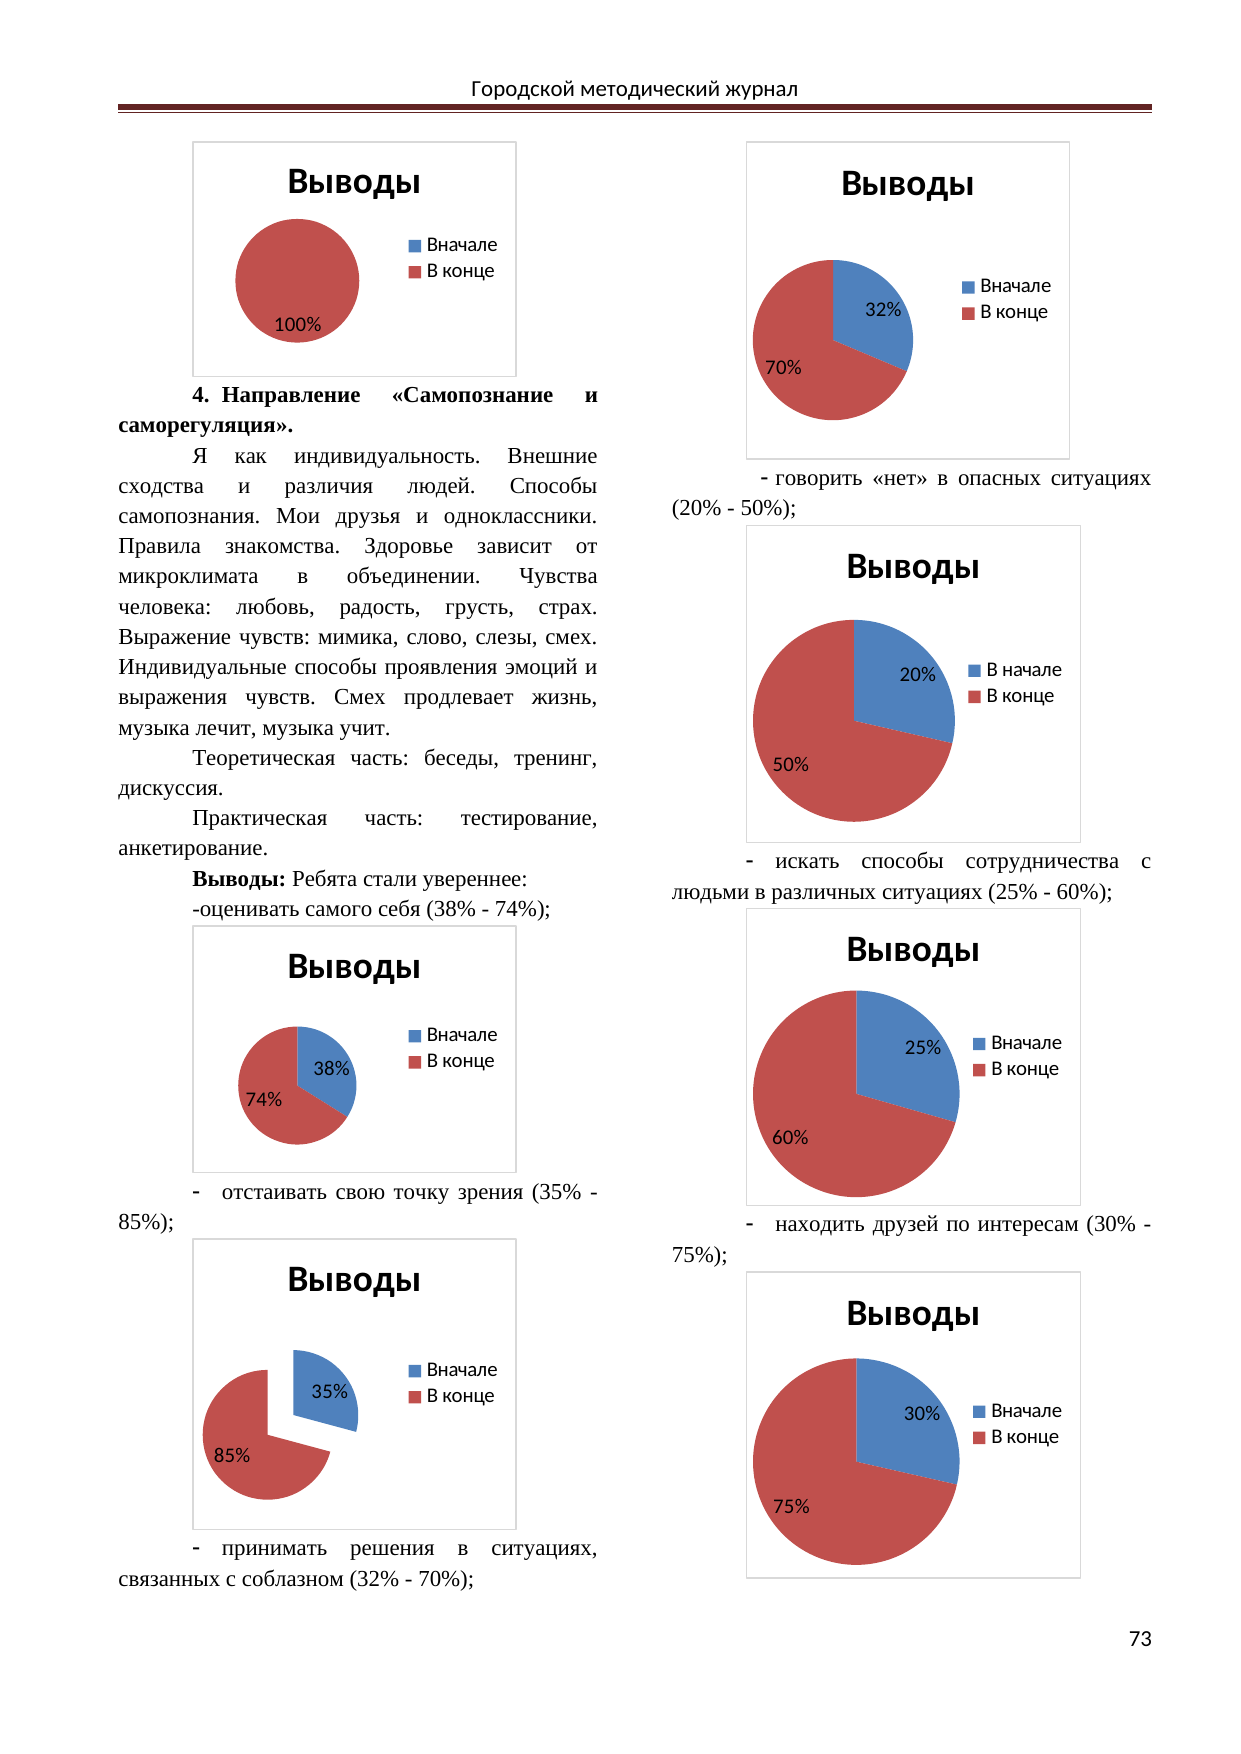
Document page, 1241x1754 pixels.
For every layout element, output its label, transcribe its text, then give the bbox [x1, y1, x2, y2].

list находить друзей по интересам (30% - 75%); [672, 1211, 1152, 1267]
text Практическая часть: тестирование, анкетирование. [118, 804, 598, 861]
text Выводы: Ребята стали увереннее: [118, 865, 598, 891]
list говорить «нет» в опасных ситуациях (20% - 50%); [672, 464, 1152, 521]
text Теоретическая часть: беседы, тренинг, дискуссия. [118, 744, 598, 800]
text -оценивать самого себя (38% - 74%); [118, 895, 598, 921]
list отстаивать свою точку зрения (35% - 85%); [118, 1178, 598, 1234]
list искать способы сотрудничества с людьми в различных ситуациях (25% - 60%); [672, 847, 1152, 904]
list Направление «Самопознание и саморегуляция». [118, 381, 598, 438]
text Я как индивидуальность. Внешние сходства и различия людей. Способы самопознания. Мои друзья и одноклассники. Правила знакомства. Здоровье зависит от микроклимата в объединении. Чувства человека: любовь, радость, грусть, страх. Выражение чувств: мимика, слово, слезы, смех. Индивидуальные способы проявления эмоций и выражения чувств. Смех продлевает жизнь, музыка лечит, музыка учит. [118, 442, 598, 740]
list принимать решения в ситуациях, связанных с соблазном (32% - 70%); [118, 1534, 598, 1591]
